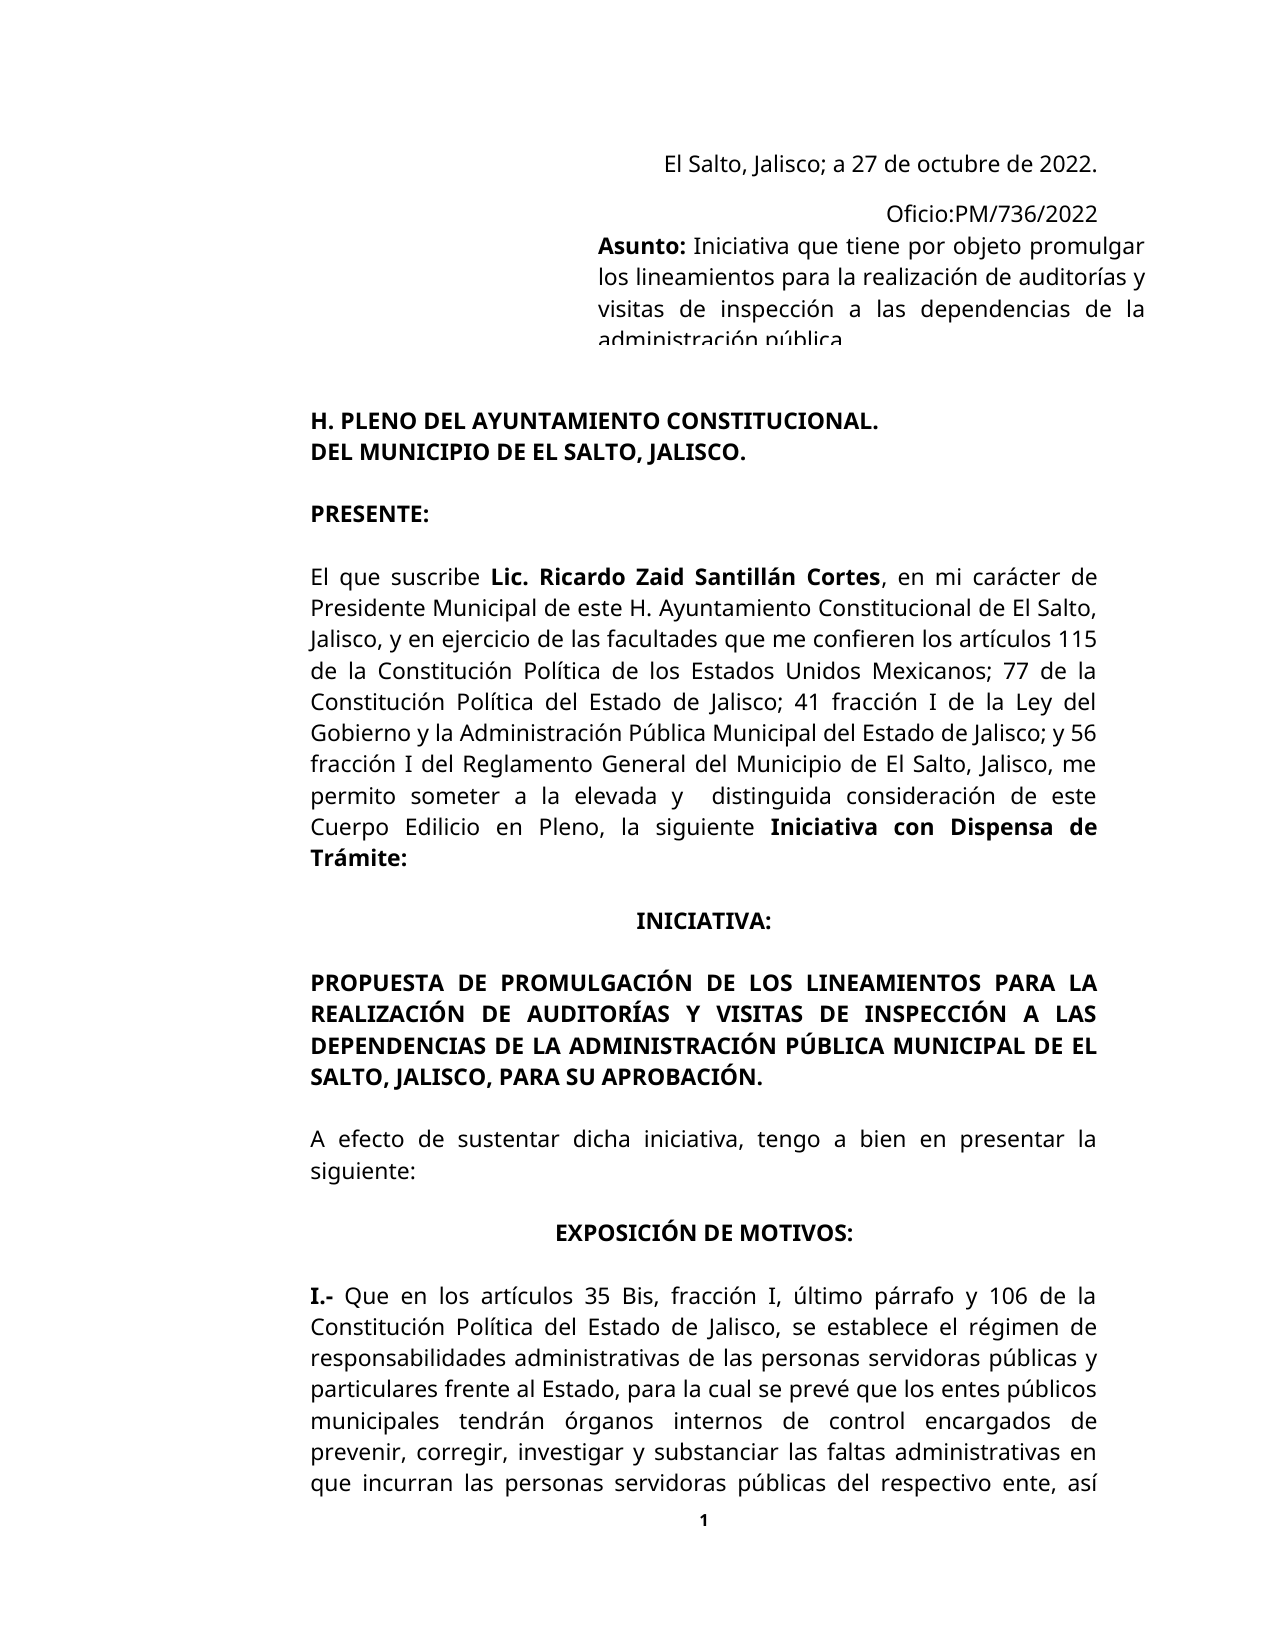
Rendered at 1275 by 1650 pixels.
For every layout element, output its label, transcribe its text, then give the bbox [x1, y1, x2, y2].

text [310, 1280, 1098, 1498]
text DEL MUNICIPIO DE EL SALTO, JALISCO. [310, 436, 1098, 467]
text PROPUESTA DE PROMULGACIÓN DE LOS LINEAMIENTOS PARA LA REALIZACIÓN DE AUDITORÍAS Y VISITAS DE INSPECCIÓN A LAS DEPENDENCIAS DE LA ADMINISTRACIÓN PÚBLICA MUNICIPAL DE EL SALTO, JALISCO, PARA SU APROBACIÓN. [310, 967, 1098, 1092]
text El Salto, Jalisco; a 27 de octubre de 2022. [310, 148, 1098, 179]
text El que suscribe Lic. Ricardo Zaid Santillán Cortes, en mi carácter de Presidente Municipal de este H. Ayuntamiento Constitucional de El Salto, Jalisco, y en ejercicio de las facultades que me confieren los artículos 115 de la Constitución Política de los Estados Unidos Mexicanos; 77 de la Constitución Política del Estado de Jalisco; 41 fracción I de la Ley del Gobierno y la Administración Pública Municipal del Estado de Jalisco; y 56 fracción I del Reglamento General del Municipio de El Salto, Jalisco, me permito someter a la elevada y distinguida consideración de este Cuerpo Edilicio en Pleno, la siguiente Iniciativa con Dispensa de Trámite: [310, 561, 1098, 873]
text H. PLENO DEL AYUNTAMIENTO CONSTITUCIONAL. [310, 405, 1098, 436]
text PRESENTE: [310, 498, 1098, 530]
text EXPOSICIÓN DE MOTIVOS: [310, 1217, 1098, 1248]
text INICIATIVA: [310, 905, 1098, 936]
text A efecto de sustentar dicha iniciativa, tengo a bien en presentar la siguiente: [310, 1123, 1098, 1186]
text Oficio:PM/736/2022 [310, 198, 1098, 229]
